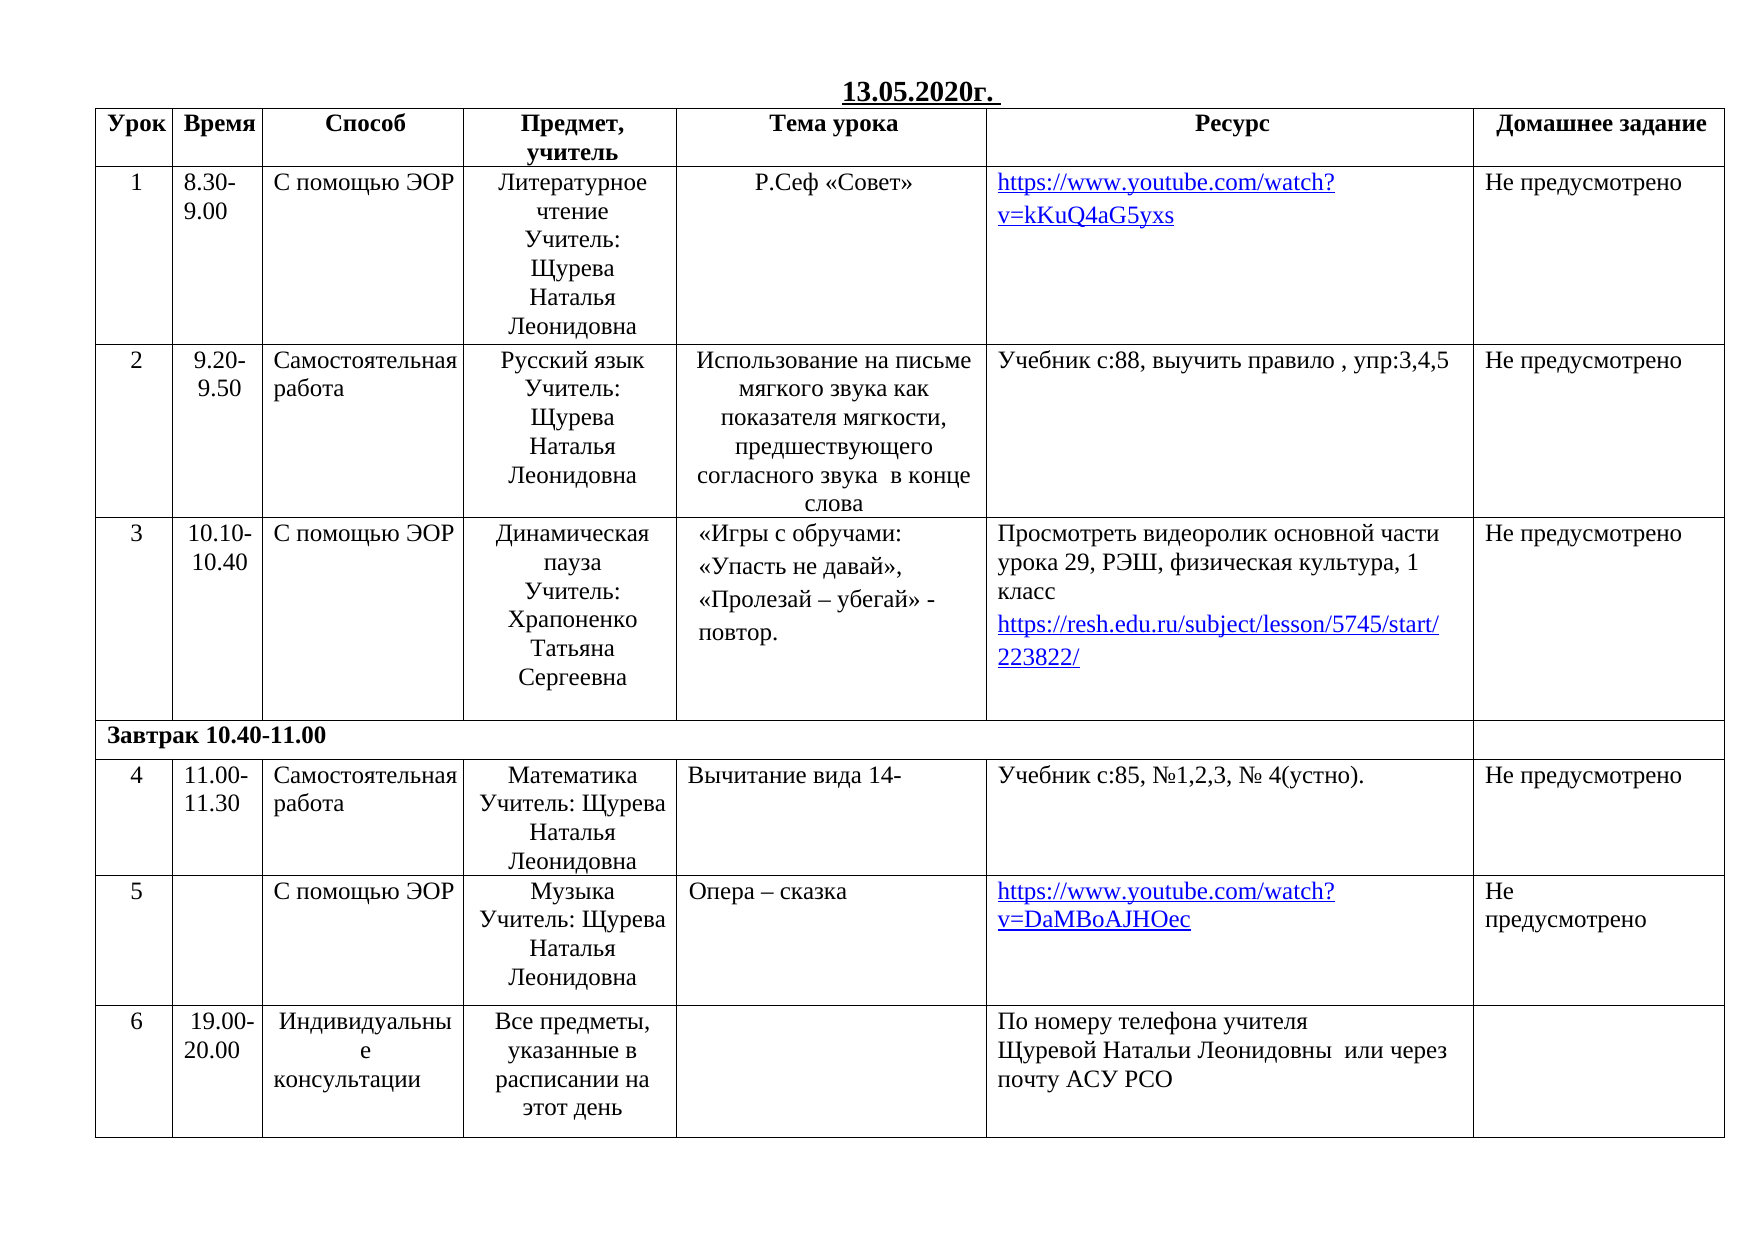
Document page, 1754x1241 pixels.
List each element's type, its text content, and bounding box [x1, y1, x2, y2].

table_header Домашнее задание [1474, 109, 1724, 166]
table_cell 9.20-9.50 [173, 345, 262, 517]
table_cell Индивидуальные консультации [263, 1006, 463, 1137]
table_cell [1474, 1006, 1724, 1137]
table_cell Вычитание вида 14- [677, 760, 986, 875]
table_cell Литературное чтение Учитель: Щурева Наталья Леонидовна [464, 167, 676, 344]
table_cell Опера – сказка [677, 876, 986, 1005]
table_cell Не предусмотрено [1474, 518, 1724, 719]
table_cell Не предусмотрено [1474, 876, 1724, 1005]
table_cell Самостоятельная работа [263, 345, 463, 517]
table_cell [677, 1006, 986, 1137]
text 13.05.2020г. [499, 74, 1254, 107]
table_header Предмет, учитель [464, 109, 676, 166]
table_cell С помощью ЭОР [263, 518, 463, 719]
table_cell Просмотреть видеоролик основной части урока 29, РЭШ, физическая культура, 1 класс https://resh.edu.ru/subject/lesson/5745/start/223822/ [987, 518, 1473, 719]
table_cell 1 [96, 167, 172, 344]
table_cell Не предусмотрено [1474, 167, 1724, 344]
table_cell Динамическая пауза Учитель: Храпоненко Татьяна Сергеевна [464, 518, 676, 719]
table_cell Самостоятельная работа [263, 760, 463, 875]
table_cell «Игры с обручами: «Упасть не давай», «Пролезай – убегай» - повтор. [677, 518, 986, 719]
table_cell 6 [96, 1006, 172, 1137]
table_cell [173, 876, 262, 1005]
table_cell [1474, 721, 1724, 759]
table_header Урок [96, 109, 172, 166]
table_cell 3 [96, 518, 172, 719]
table_cell 10.10-10.40 [173, 518, 262, 719]
table_cell https://www.youtube.com/watch?v=DaMBoAJHOec [987, 876, 1473, 1005]
table_cell Математика Учитель: Щурева Наталья Леонидовна [464, 760, 676, 875]
table_cell 2 [96, 345, 172, 517]
table_cell Использование на письме мягкого звука как показателя мягкости, предшествующего согласного звука в конце слова [677, 345, 986, 517]
table_header Время [173, 109, 262, 166]
table_cell 5 [96, 876, 172, 1005]
table_cell Учебник с:88, выучить правило , упр:3,4,5 [987, 345, 1473, 517]
table_cell Не предусмотрено [1474, 345, 1724, 517]
table_cell Все предметы, указанные в расписании на этот день [464, 1006, 676, 1137]
table_cell 8.30-9.00 [173, 167, 262, 344]
table_cell Не предусмотрено [1474, 760, 1724, 875]
table_cell Р.Сеф «Совет» [677, 167, 986, 344]
table_cell С помощью ЭОР [263, 167, 463, 344]
table_cell 11.00-11.30 [173, 760, 262, 875]
table_header Способ [263, 109, 463, 166]
table_cell 19.00-20.00 [173, 1006, 262, 1137]
table_cell С помощью ЭОР [263, 876, 463, 1005]
table_cell Русский язык Учитель: Щурева Наталья Леонидовна [464, 345, 676, 517]
table_cell Учебник с:85, №1,2,3, № 4(устно). [987, 760, 1473, 875]
table_cell Музыка Учитель: Щурева Наталья Леонидовна [464, 876, 676, 1005]
table_cell Завтрак 10.40-11.00 [96, 721, 1473, 759]
table_header Ресурс [987, 109, 1473, 166]
table_header Тема урока [677, 109, 986, 166]
table_cell 4 [96, 760, 172, 875]
table_cell https://www.youtube.com/watch?v=kKuQ4aG5yxs [987, 167, 1473, 344]
table_cell По номеру телефона учителя Щуревой Натальи Леонидовны или через почту АСУ РСО [987, 1006, 1473, 1137]
